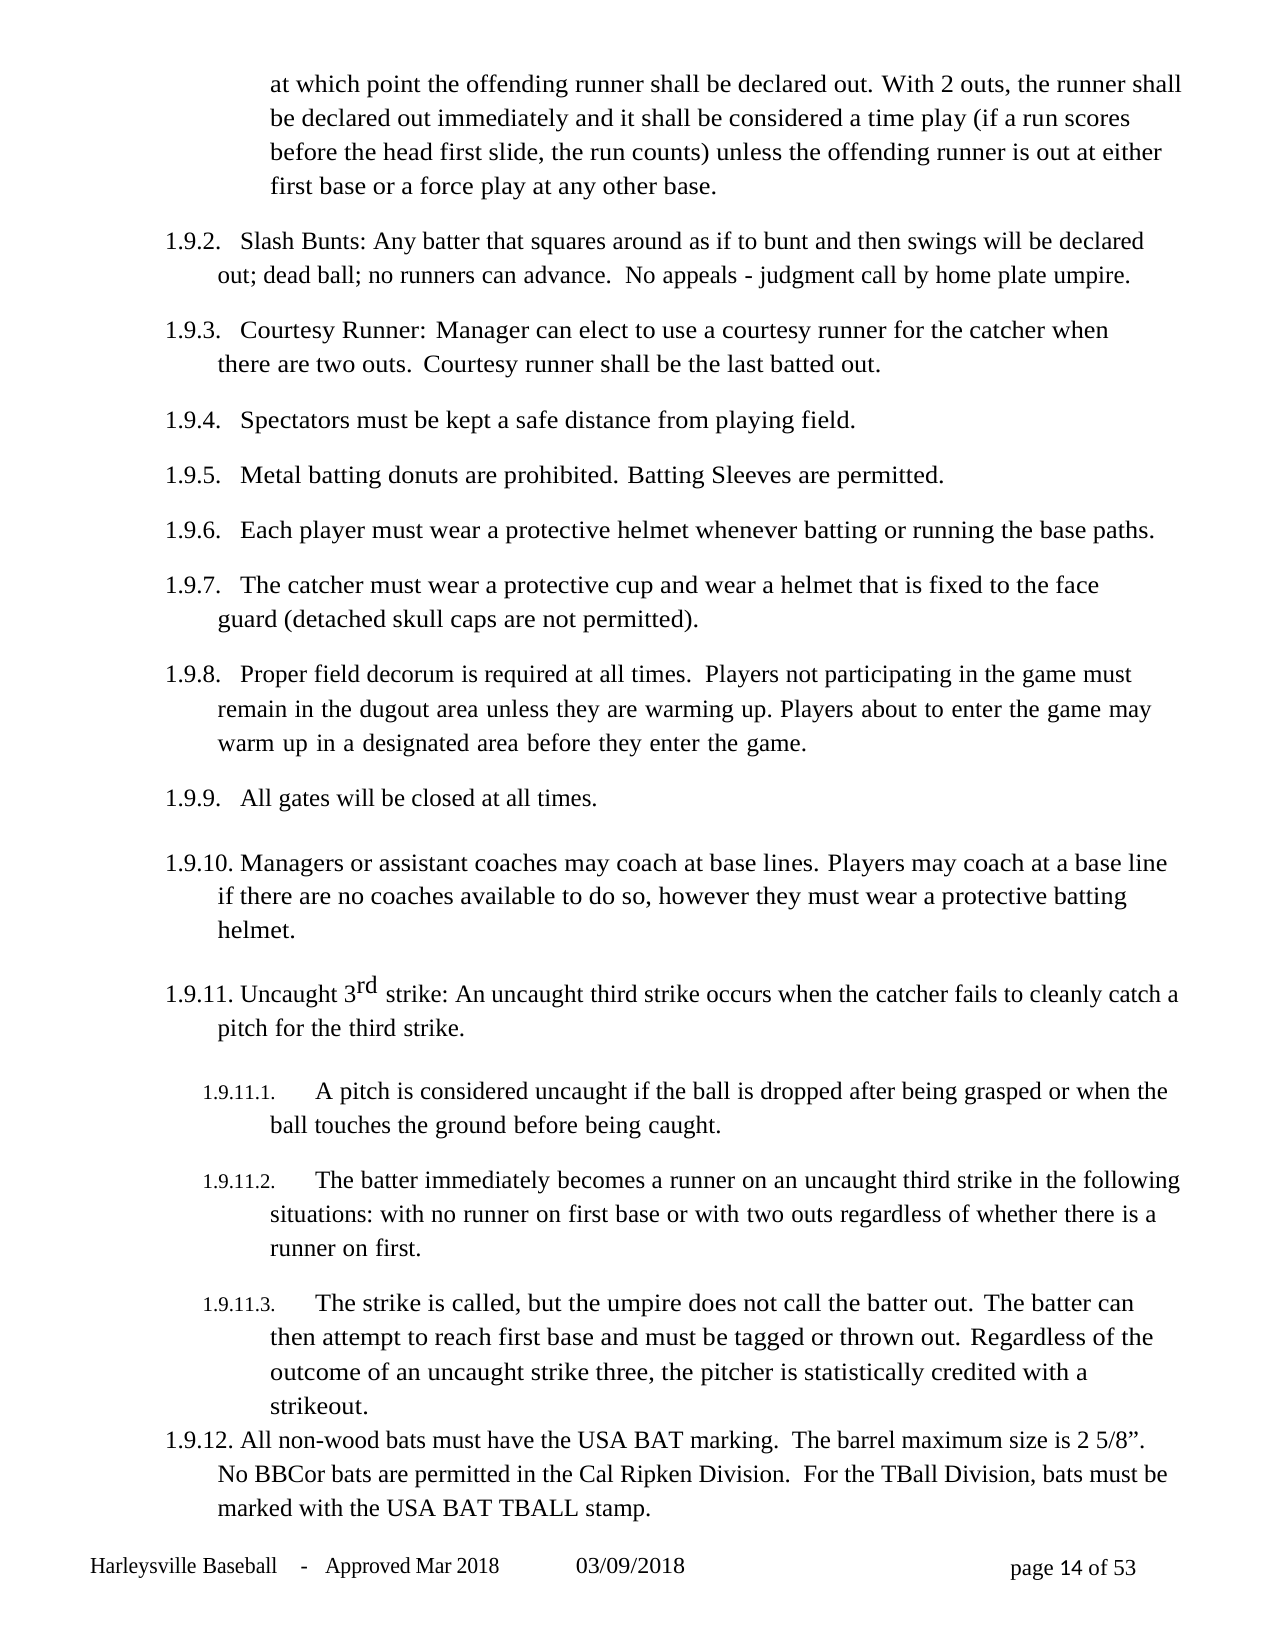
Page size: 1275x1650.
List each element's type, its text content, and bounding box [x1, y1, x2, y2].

list All gates will be closed at all times. [165, 783, 1196, 812]
list Spectators must be kept a safe distance from playing field. [165, 405, 1196, 433]
list A pitch is considered uncaught if the ball is dropped after being grasped or when the ball touches the ground before being caught. [202, 1076, 1177, 1139]
list Each player must wear a protective helmet whenever batting or running the base paths. [165, 515, 1196, 544]
list All non-wood bats must have the USA BAT marking. The barrel maximum size is 2 5/8”. No BBCor bats are permitted in the Cal Ripken Division. For the TBall Division, bats must be marked with the USA BAT TBALL stamp. [165, 1425, 1181, 1521]
list Courtesy Runner: Manager can elect to use a courtesy runner for the catcher when there are two outs. Courtesy runner shall be the last batted out. [165, 316, 1148, 378]
list Proper field decorum is required at all times. Players not participating in the game must remain in the dugout area unless they are warming up. Players about to enter the game may warm up in a designated area before they enter the game. [165, 659, 1156, 757]
list Slash Bunts: Any batter that squares around as if to bunt and then swings will be declared out; dead ball; no runners can advance. No appeals - judgment call by home plate umpire. [165, 226, 1149, 289]
list The batter immediately becomes a runner on an uncaught third strike in the following situations: with no runner on first base or with two outs regardless of whether there is a runner on first. [202, 1165, 1184, 1262]
list The strike is called, but the umpire does not call the batter out. The batter can then attempt to reach first base and must be tagged or thrown out. Regardless of the outcome of an uncaught strike three, the pitcher is statistically credited with a strikeout. [202, 1288, 1181, 1419]
list Uncaught 3rd strike: An uncaught third strike occurs when the catcher fails to cleanly catch a pitch for the third strike. [165, 970, 1181, 1042]
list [202, 69, 1182, 200]
list Managers or assistant coaches may coach at base lines. Players may coach at a base line if there are no coaches available to do so, however they must wear a protective batting helmet. [165, 848, 1177, 944]
list Metal batting donuts are prohibited. Batting Sleeves are permitted. [165, 460, 1196, 489]
list The catcher must wear a protective cup and wear a helmet that is fixed to the face guard (detached skull caps are not permitted). [165, 570, 1141, 633]
